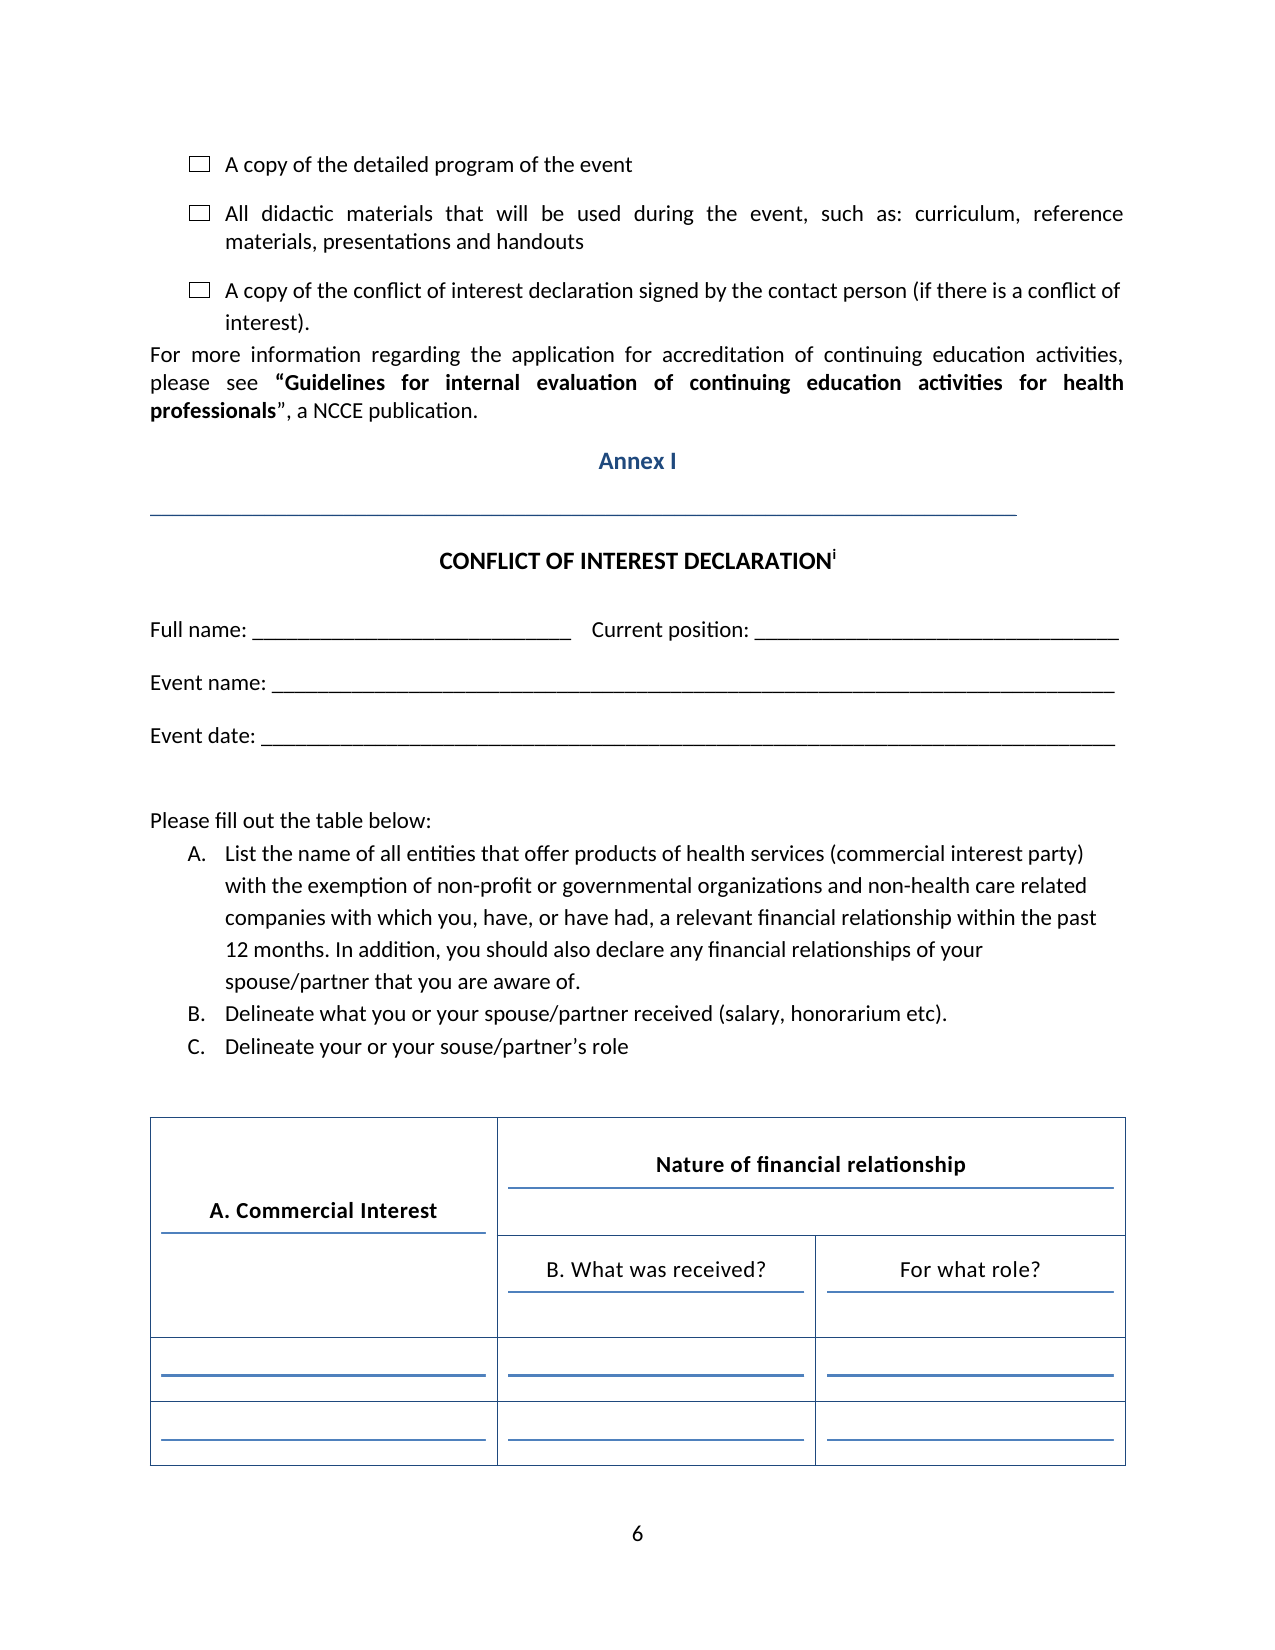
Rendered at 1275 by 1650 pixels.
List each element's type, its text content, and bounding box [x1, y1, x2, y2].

table_cell [498, 1338, 815, 1401]
table_cell [151, 1338, 497, 1401]
text Full name: ____________________________ Current position: ________________________________ [94, 615, 1125, 643]
list Please fill out the table below: [150, 806, 1125, 834]
list A copy of the detailed program of the event [187, 150, 1125, 178]
table_header A. Commercial Interest [151, 1118, 497, 1337]
table_cell [151, 1402, 497, 1465]
text Event date: ___________________________________________________________________________ [75, 721, 1125, 749]
table_cell [498, 1402, 815, 1465]
list Delineate what you or your spouse/partner received (salary, honorarium etc). [187, 999, 1125, 1028]
text ____________________________________________________________________________ [150, 491, 1125, 519]
list A copy of the conflict of interest declaration signed by the contact person (if there is a conflict of interest). [187, 276, 1125, 336]
table_cell For what role? [816, 1236, 1125, 1337]
text Event name: __________________________________________________________________________ [75, 668, 1125, 696]
table_header Nature of financial relationship [498, 1118, 1125, 1235]
list All didactic materials that will be used during the event, such as: curriculum, reference materials, presentations and handouts [187, 199, 1125, 255]
text CONFLICT OF INTEREST DECLARATION [94, 545, 1125, 576]
list Delineate your or your souse/partner’s role [187, 1032, 1125, 1060]
list List the name of all entities that offer products of health services (commercial interest party) with the exemption of non-profit or governmental organizations and non-health care related companies with which you, have, or have had, a relevant financial relationship within the past 12 months. In addition, you should also declare any financial relationships of your spouse/partner that you are aware of. [187, 839, 1125, 995]
text Annex I [150, 445, 1125, 476]
table_cell B. What was received? [498, 1236, 815, 1337]
table_cell [816, 1338, 1125, 1401]
table_cell [816, 1402, 1125, 1465]
text For more information regarding the application for accreditation of continuing education activities, please see “Guidelines for internal evaluation of continuing education activities for health professionals”, a NCCE publication. [150, 340, 1125, 424]
